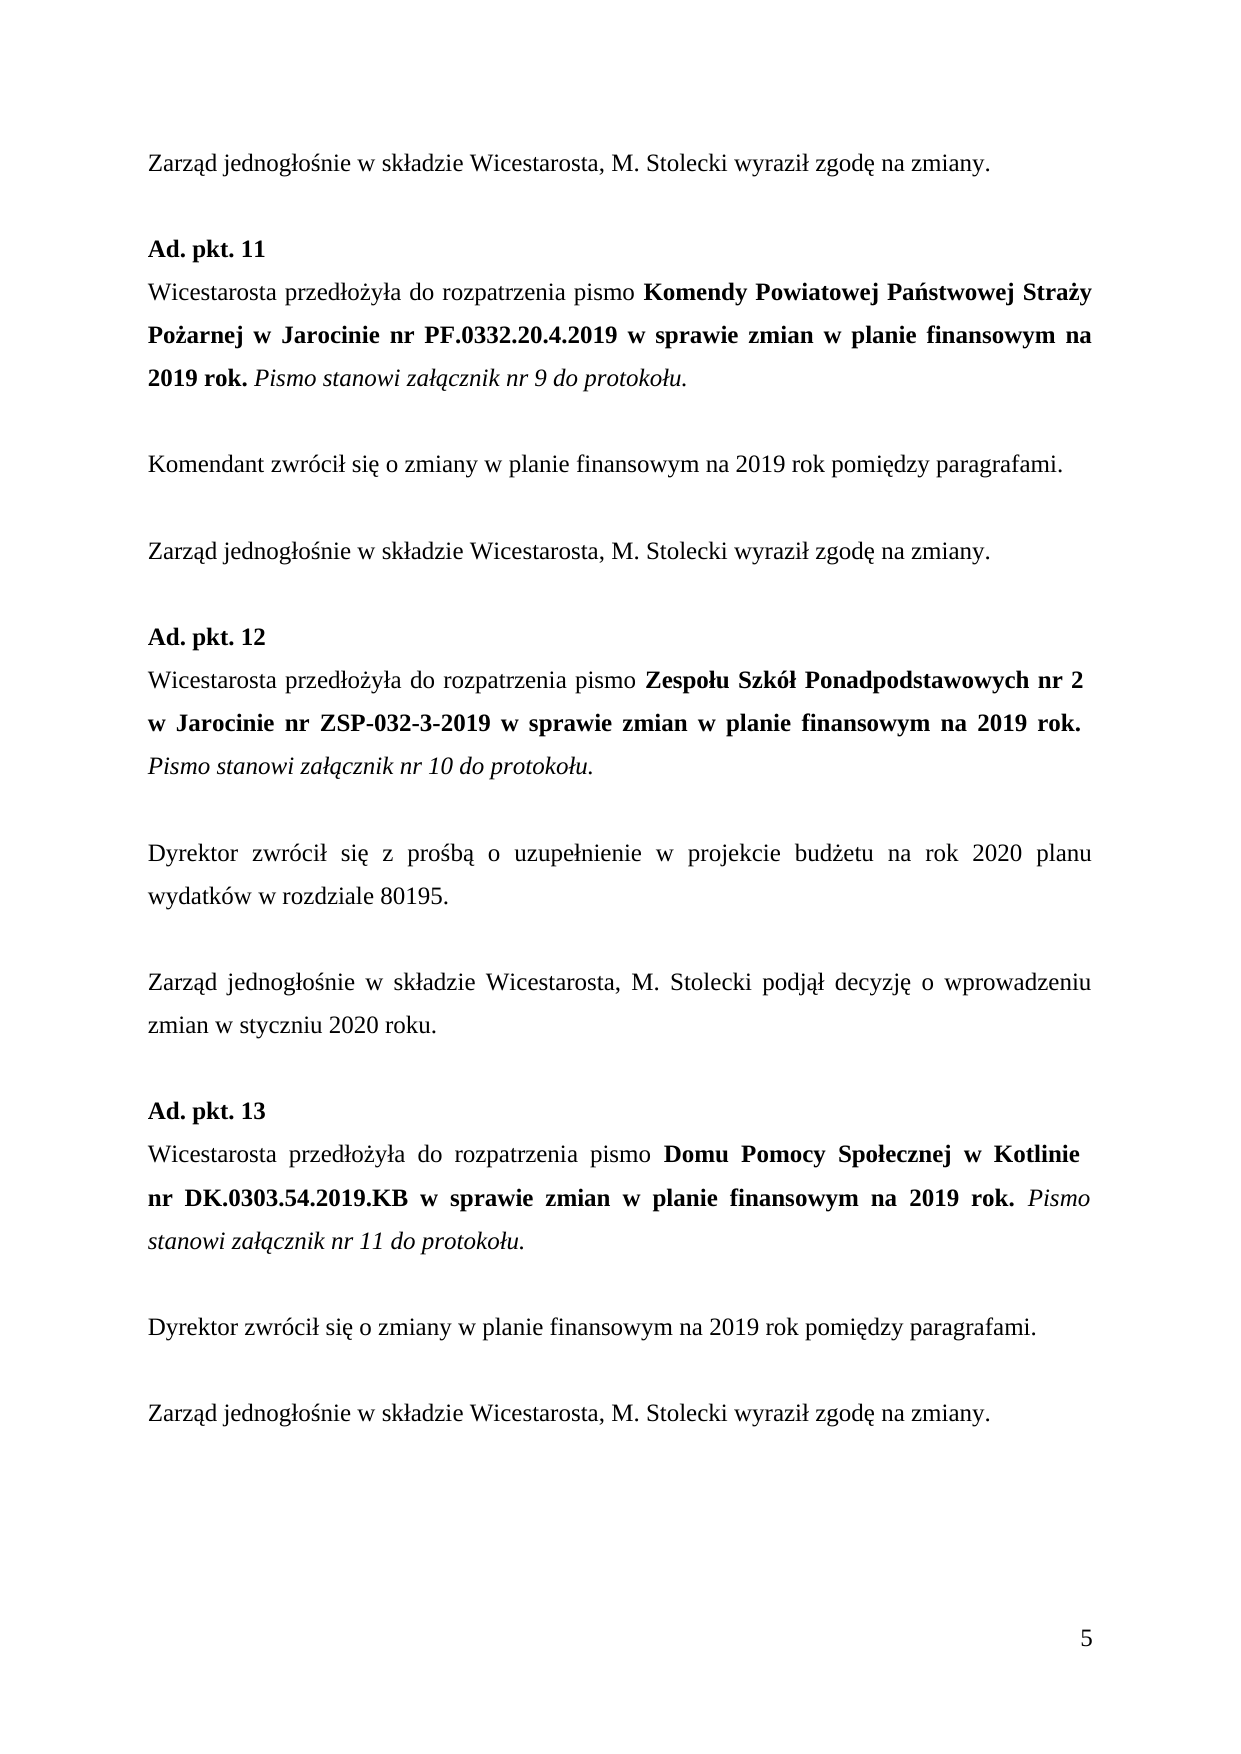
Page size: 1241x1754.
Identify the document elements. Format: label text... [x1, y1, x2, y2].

text Zarząd jednogłośnie w składzie Wicestarosta, M. Stolecki podjął decyzję o wprowadzeniu zmian w styczniu 2020 roku. [148, 967, 1093, 1039]
text Komendant zwrócił się o zmiany w planie finansowym na 2019 rok pomiędzy paragrafami. [148, 449, 1093, 478]
text Zarząd jednogłośnie w składzie Wicestarosta, M. Stolecki wyraził zgodę na zmiany. [148, 148, 1093, 176]
text Wicestarosta przedłożyła do rozpatrzenia pismo Domu Pomocy Społecznej w Kotlinie nr DK.0303.54.2019.KB w sprawie zmian w planie finansowym na 2019 rok. Pismo stanowi załącznik nr 11 do protokołu. [148, 1139, 1093, 1254]
text Zarząd jednogłośnie w składzie Wicestarosta, M. Stolecki wyraził zgodę na zmiany. [148, 536, 1093, 564]
text Zarząd jednogłośnie w składzie Wicestarosta, M. Stolecki wyraził zgodę na zmiany. [148, 1398, 1093, 1427]
text Ad. pkt. 11 [148, 234, 1093, 263]
text Dyrektor zwrócił się o zmiany w planie finansowym na 2019 rok pomiędzy paragrafami. [148, 1312, 1093, 1341]
text Ad. pkt. 13 [148, 1096, 1093, 1125]
text Wicestarosta przedłożyła do rozpatrzenia pismo Komendy Powiatowej Państwowej Straży Pożarnej w Jarocinie nr PF.0332.20.4.2019 w sprawie zmian w planie finansowym na 2019 rok. Pismo stanowi załącznik nr 9 do protokołu. [148, 277, 1093, 392]
text Ad. pkt. 12 [148, 622, 1093, 651]
text Dyrektor zwrócił się z prośbą o uzupełnienie w projekcie budżetu na rok 2020 planu wydatków w rozdziale 80195. [148, 838, 1093, 909]
text Wicestarosta przedłożyła do rozpatrzenia pismo Zespołu Szkół Ponadpodstawowych nr 2 w Jarocinie nr ZSP-032-3-2019 w sprawie zmian w planie finansowym na 2019 rok. Pismo stanowi załącznik nr 10 do protokołu. [148, 665, 1093, 780]
